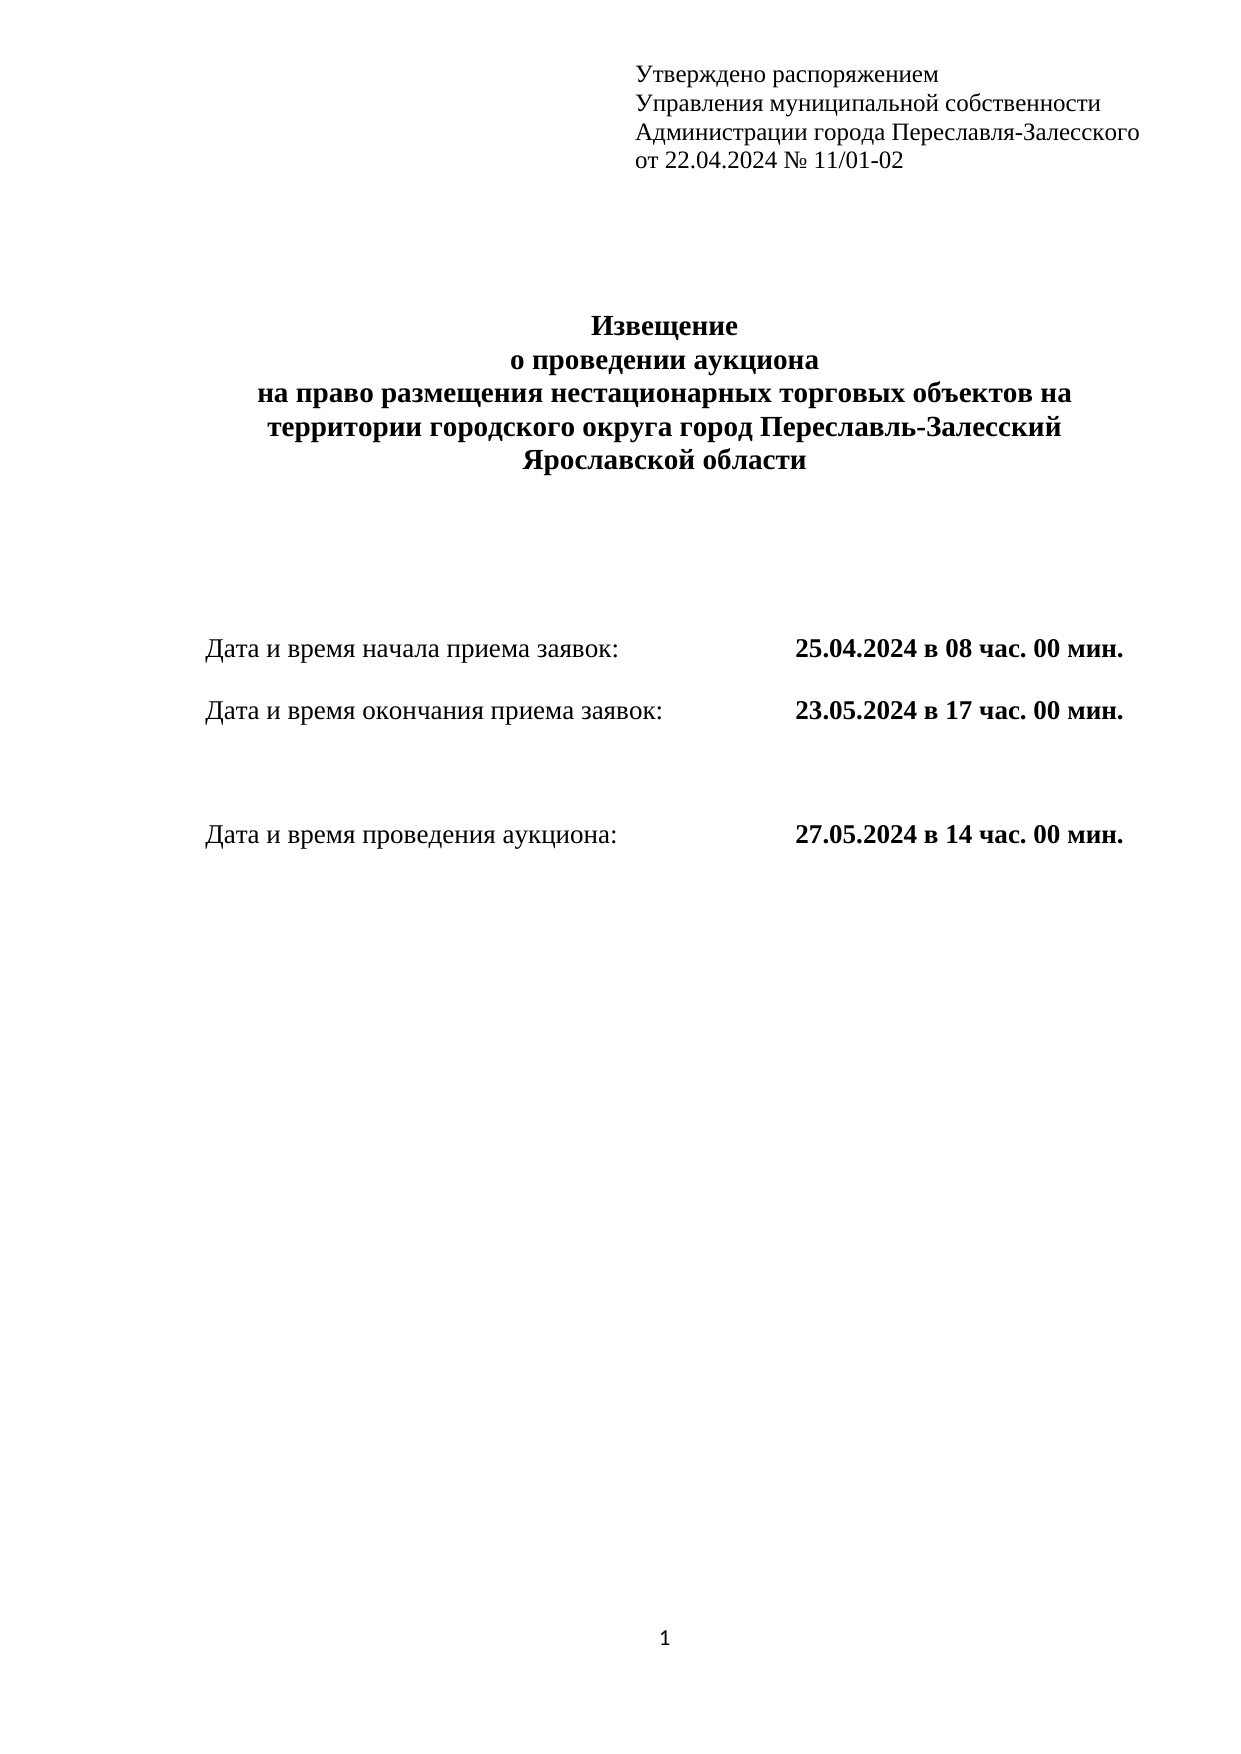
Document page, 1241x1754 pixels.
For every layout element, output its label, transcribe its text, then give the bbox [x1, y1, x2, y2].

text Дата и время окончания приема заявок: 23.05.2024 в 17 час. 00 мин. [177, 694, 1152, 725]
text Дата и время проведения аукциона: 27.05.2024 в 14 час. 00 мин. [177, 819, 1152, 850]
text Дата и время начала приема заявок: 25.04.2024 в 08 час. 00 мин. [177, 632, 1152, 663]
text о проведении аукциона [177, 342, 1152, 375]
text на право размещения нестационарных торговых объектов на территории городского округа город Переславль-Залесский Ярославской области [177, 375, 1152, 476]
text от 22.04.2024 № 11/01-02 [177, 145, 1152, 174]
text Утверждено распоряжением [177, 59, 1152, 88]
text Администрации города Переславля-Залесского [177, 117, 1152, 145]
text Управления муниципальной собственности [177, 88, 1152, 117]
text Извещение [177, 308, 1152, 342]
